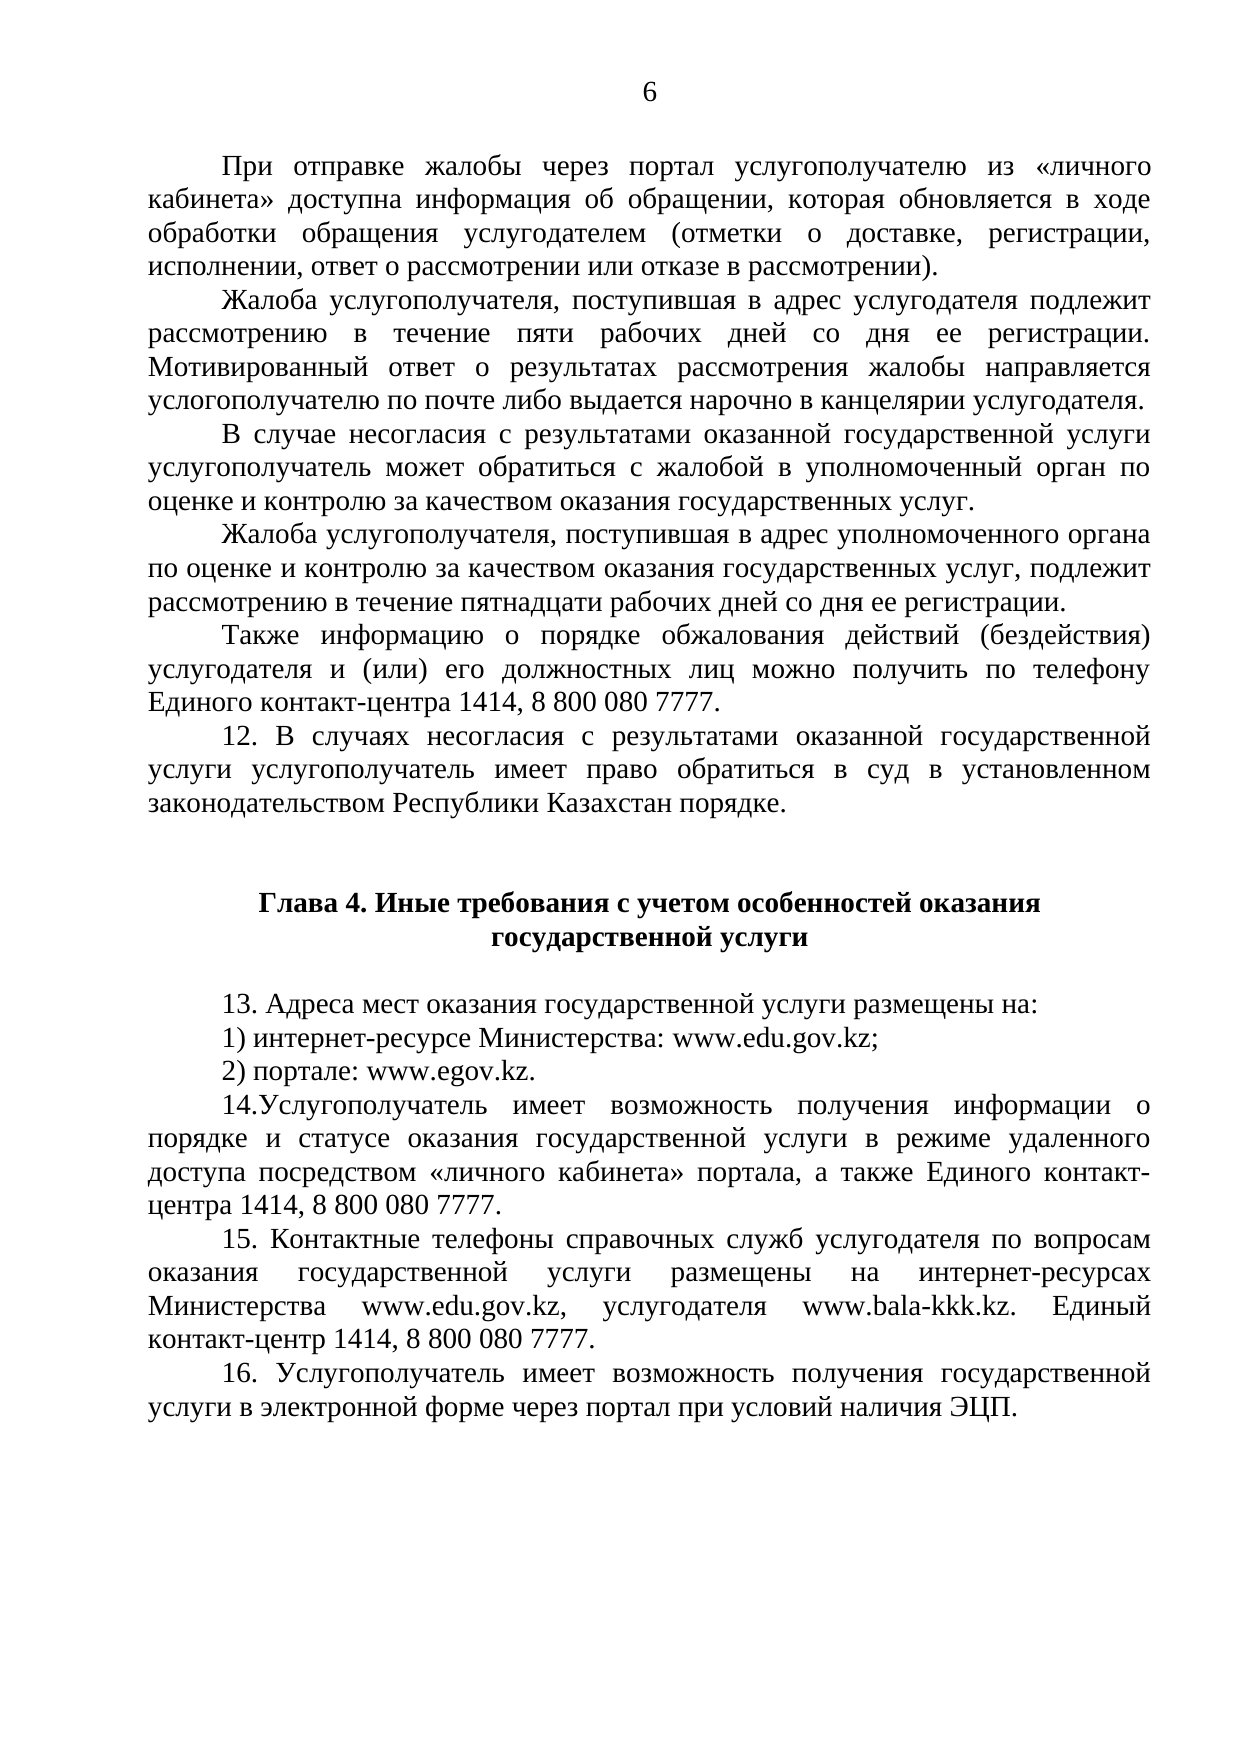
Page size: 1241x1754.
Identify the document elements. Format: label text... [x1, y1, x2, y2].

text 14.Услугополучатель имеет возможность получения информации о порядке и статусе оказания государственной услуги в режиме удаленного доступа посредством «личного кабинета» портала, а также Единого контакт-центра 1414, 8 800 080 7777. [148, 1087, 1152, 1221]
text 15. Контактные телефоны справочных служб услугодателя по вопросам оказания государственной услуги размещены на интернет-ресурсах Министерства www.edu.gov.kz, услугодателя www.bala-kkk.kz. Единый контакт-центр 1414, 8 800 080 7777. [148, 1221, 1152, 1355]
text 2) портале: www.egov.kz. [148, 1053, 1152, 1087]
text В случае несогласия с результатами оказанной государственной услуги услугополучатель может обратиться с жалобой в уполномоченный орган по оценке и контролю за качеством оказания государственных услуг. [148, 416, 1152, 517]
text 16. Услугополучатель имеет возможность получения государственной услуги в электронной форме через портал при условий наличия ЭЦП. [148, 1355, 1152, 1422]
text Глава 4. Иные требования с учетом особенностей оказания государственной услуги [148, 886, 1152, 953]
text 13. Адреса мест оказания государственной услуги размещены на: [148, 986, 1152, 1020]
text Жалоба услугополучателя, поступившая в адрес уполномоченного органа по оценке и контролю за качеством оказания государственных услуг, подлежит рассмотрению в течение пятнадцати рабочих дней со дня ее регистрации. [148, 517, 1152, 617]
text Жалоба услугополучателя, поступившая в адрес услугодателя подлежит рассмотрению в течение пяти рабочих дней со дня ее регистрации. Мотивированный ответ о результатах рассмотрения жалобы направляется услогополучателю по почте либо выдается нарочно в канцелярии услугодателя. [148, 282, 1152, 416]
text 1) интернет-ресурсе Министерства: www.edu.gov.kz; [148, 1020, 1152, 1053]
text 12. В случаях несогласия с результатами оказанной государственной услуги услугополучатель имеет право обратиться в суд в установленном законодательством Республики Казахстан порядке. [148, 718, 1152, 818]
text При отправке жалобы через портал услугополучателю из «личного кабинета» доступна информация об обращении, которая обновляется в ходе обработки обращения услугодателем (отметки о доставке, регистрации, исполнении, ответ о рассмотрении или отказе в рассмотрении). [148, 148, 1152, 282]
text Также информацию о порядке обжалования действий (бездействия) услугодателя и (или) его должностных лиц можно получить по телефону Единого контакт-центра 1414, 8 800 080 7777. [148, 617, 1152, 718]
